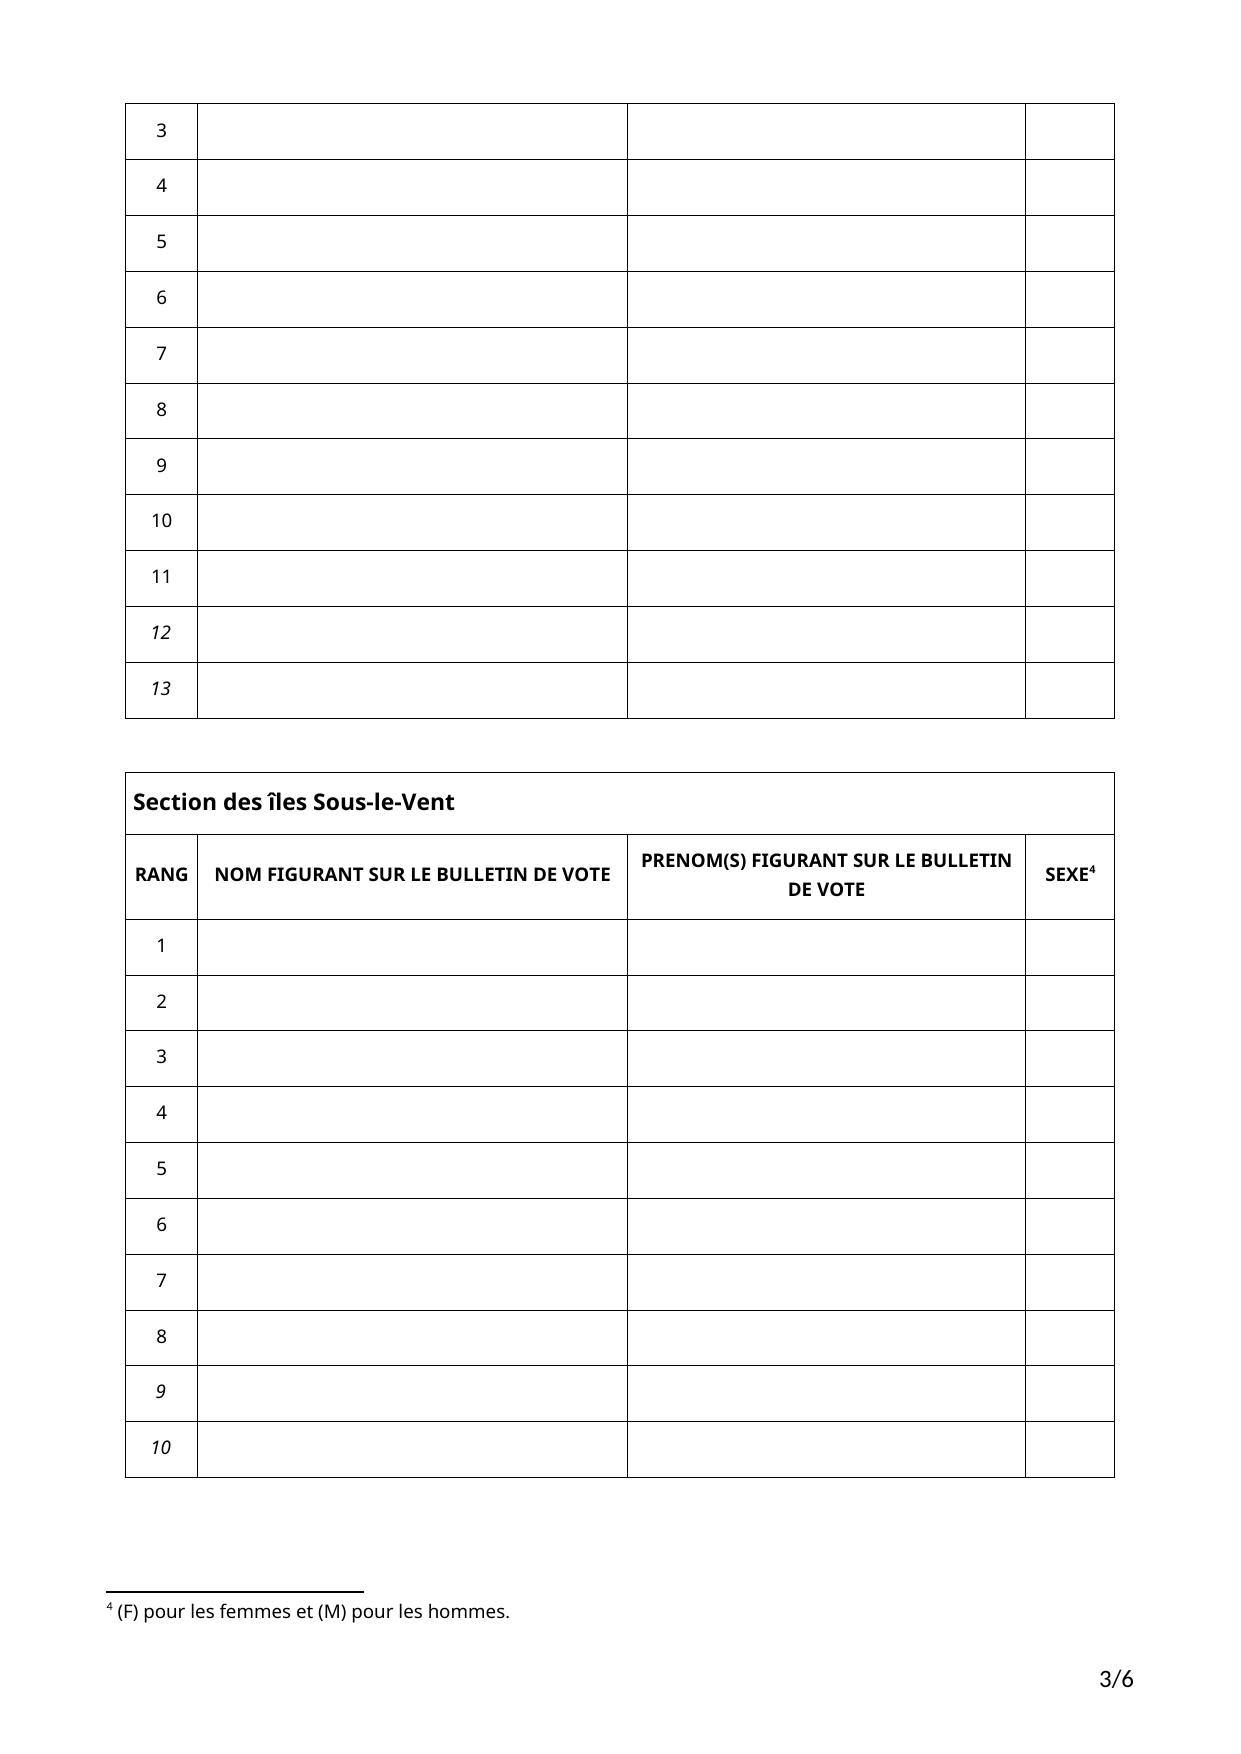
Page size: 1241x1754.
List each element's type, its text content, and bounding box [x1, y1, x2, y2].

table_cell [198, 551, 627, 606]
table_cell [1026, 160, 1114, 215]
table_cell 13 [126, 663, 197, 717]
table_cell [628, 272, 1025, 327]
table_cell 5 [126, 1143, 197, 1198]
table_cell [198, 663, 627, 717]
table_header Section des îles Sous-le-Vent [126, 773, 1114, 833]
table_cell 8 [126, 384, 197, 438]
table_cell 3 [126, 1031, 197, 1086]
table_cell [1026, 551, 1114, 606]
table_cell [1026, 384, 1114, 438]
table_cell [1026, 1366, 1114, 1421]
table_cell [198, 976, 627, 1030]
table_cell [628, 920, 1025, 974]
table_cell [628, 1311, 1025, 1365]
table_cell [628, 384, 1025, 438]
table_cell [628, 976, 1025, 1030]
table_cell [628, 439, 1025, 494]
table_cell 9 [126, 439, 197, 494]
table_cell [1026, 439, 1114, 494]
table_cell [198, 160, 627, 215]
table_cell [1026, 272, 1114, 327]
table_cell [198, 1366, 627, 1421]
table_cell [628, 1199, 1025, 1254]
table_cell [1026, 1087, 1114, 1142]
table_cell [198, 1422, 627, 1477]
table_cell [628, 328, 1025, 382]
table_cell [198, 272, 627, 327]
table_cell [628, 1143, 1025, 1198]
table_cell [1026, 920, 1114, 974]
table_cell [1026, 495, 1114, 550]
table_cell [198, 1255, 627, 1309]
table_cell [628, 607, 1025, 662]
table_cell [628, 495, 1025, 550]
table_cell 7 [126, 328, 197, 382]
table_cell [1026, 1422, 1114, 1477]
table_cell [628, 1255, 1025, 1309]
table_cell [198, 328, 627, 382]
table_cell [1026, 104, 1114, 159]
table_cell SEXE [1026, 835, 1114, 919]
table_cell 10 [126, 1422, 197, 1477]
table_cell [1026, 216, 1114, 271]
table_cell NOM FIGURANT SUR LE BULLETIN DE VOTE [198, 835, 627, 919]
table_cell [198, 1031, 627, 1086]
table_cell [628, 216, 1025, 271]
table_cell 6 [126, 272, 197, 327]
table_cell [198, 1087, 627, 1142]
table_cell [628, 160, 1025, 215]
table_cell [198, 1199, 627, 1254]
table_cell 11 [126, 551, 197, 606]
table_cell [1026, 663, 1114, 717]
table_cell 12 [126, 607, 197, 662]
table_cell [628, 1087, 1025, 1142]
table_cell 10 [126, 495, 197, 550]
table_cell [1026, 328, 1114, 382]
table_cell [628, 1366, 1025, 1421]
table_cell 1 [126, 920, 197, 974]
table_cell [628, 663, 1025, 717]
table_cell 8 [126, 1311, 197, 1365]
table_cell 2 [126, 976, 197, 1030]
table_cell [1026, 1311, 1114, 1365]
table_cell [198, 920, 627, 974]
table_cell 7 [126, 1255, 197, 1309]
table_cell 4 [126, 160, 197, 215]
table_cell [628, 104, 1025, 159]
table_cell 6 [126, 1199, 197, 1254]
table_cell [198, 104, 627, 159]
table_cell 4 [126, 1087, 197, 1142]
table_cell [198, 384, 627, 438]
table_cell 5 [126, 216, 197, 271]
table_cell [628, 551, 1025, 606]
table_cell [198, 495, 627, 550]
table_cell [198, 607, 627, 662]
table_cell [1026, 1255, 1114, 1309]
table_cell [1026, 976, 1114, 1030]
table_cell [628, 1031, 1025, 1086]
table_cell [198, 216, 627, 271]
table_cell [198, 1143, 627, 1198]
table_cell [1026, 1143, 1114, 1198]
table_cell [198, 1311, 627, 1365]
table_cell PRENOM(S) FIGURANT SUR LE BULLETIN DE VOTE [628, 835, 1025, 919]
table_cell RANG [126, 835, 197, 919]
table_cell [1026, 607, 1114, 662]
table_cell 3 [126, 104, 197, 159]
table_cell [198, 439, 627, 494]
table_cell 9 [126, 1366, 197, 1421]
table_cell [1026, 1199, 1114, 1254]
table_cell [628, 1422, 1025, 1477]
table_cell [1026, 1031, 1114, 1086]
